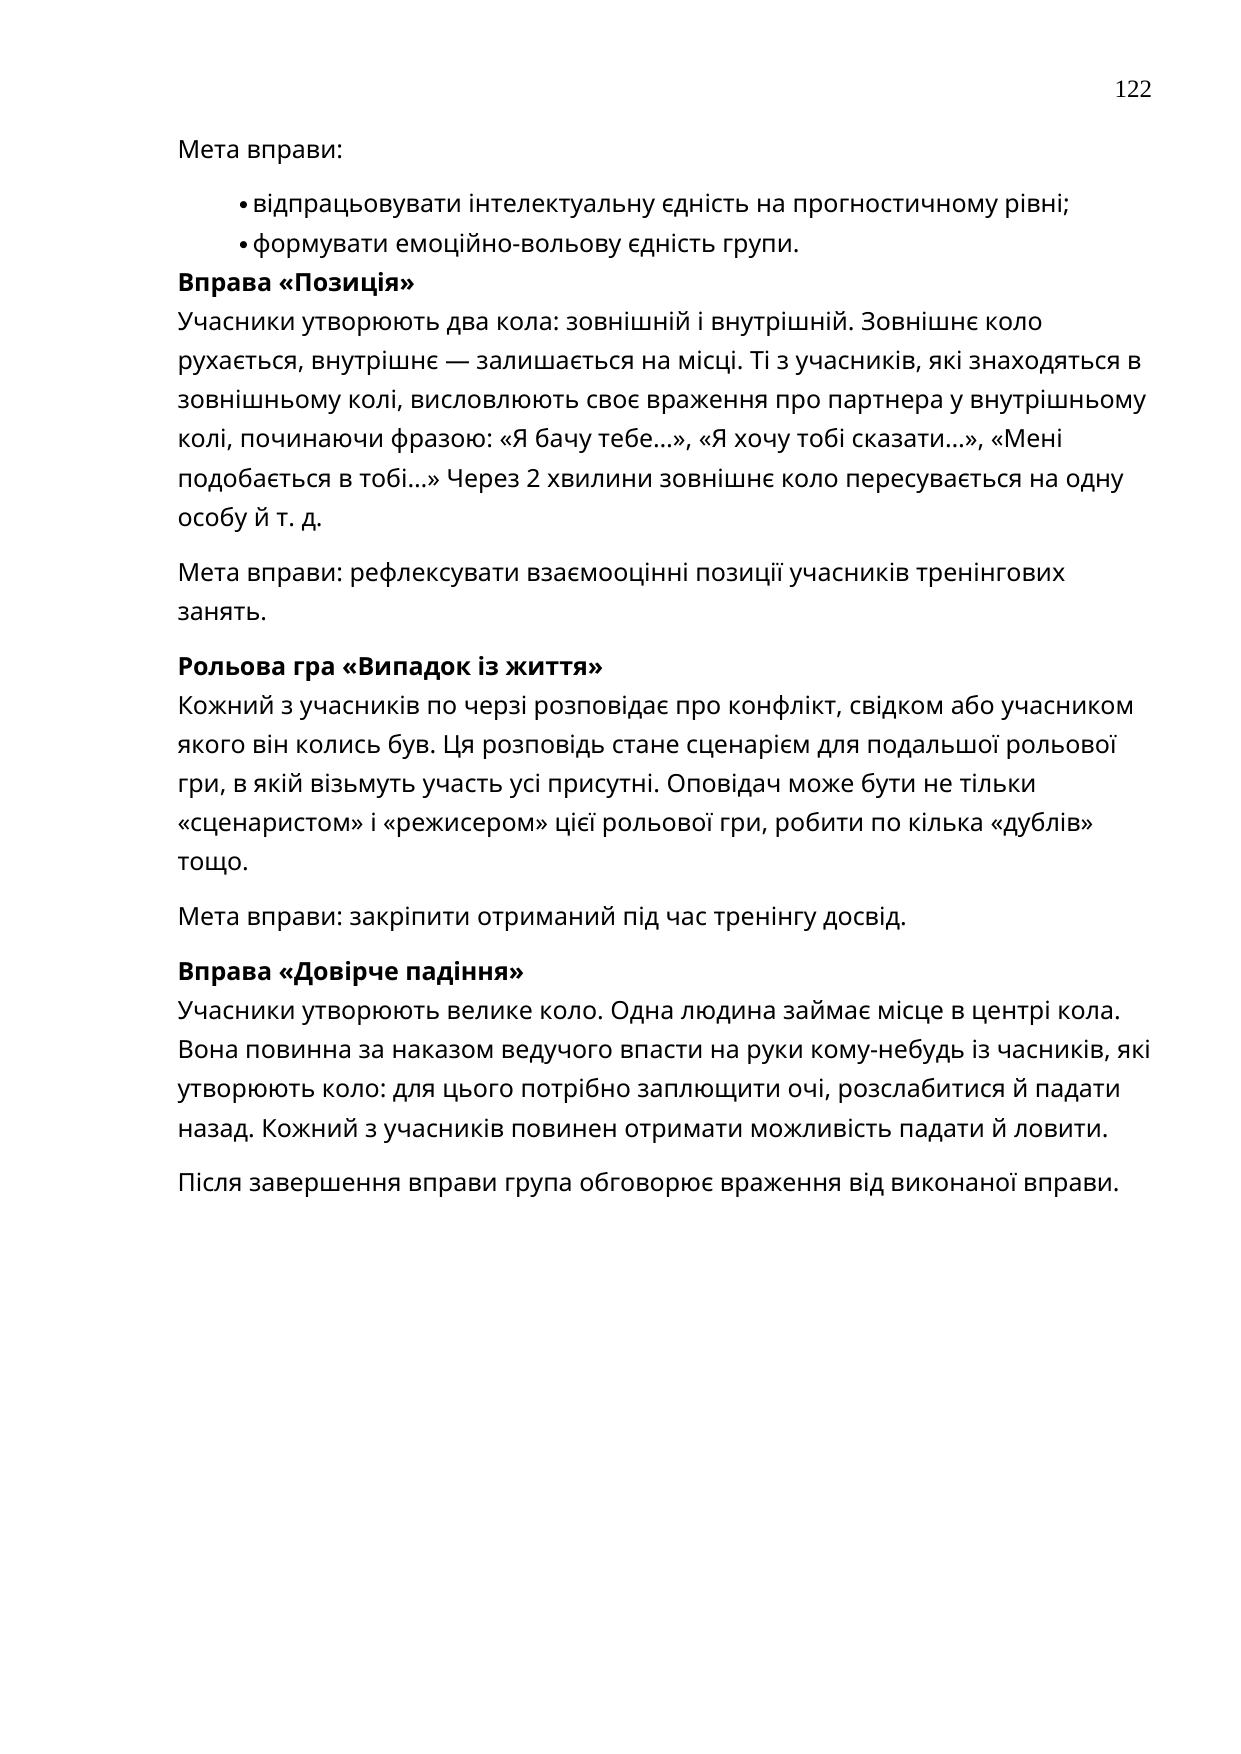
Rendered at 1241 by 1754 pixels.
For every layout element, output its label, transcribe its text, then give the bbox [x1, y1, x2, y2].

list відпрацьовувати інтелектуальну єдність на прогностичному рівні; [240, 186, 1152, 220]
text Після завершення вправи група обговорює враження від виконаної вправи. [177, 1165, 1152, 1199]
text Вправа «Довірче падіння» [177, 953, 1152, 988]
text Кожний з учасників по черзі розповідає про конфлікт, свідком або учасником якого він колись був. Ця розповідь стане сценарієм для подальшої рольової гри, в якій візьмуть участь усі присутні. Оповідач може бути не тільки «сценаристом» і «режисером» цієї рольової гри, робити по кілька «дублів» тощо. [177, 687, 1152, 878]
text Мета вправи: рефлексувати взаємооцінні позиції учасників тренінгових занять. [177, 554, 1152, 627]
text Вправа «Позиція» [177, 264, 1152, 298]
text Мета вправи: [177, 131, 1152, 165]
list формувати емоційно-вольову єдність групи. [240, 225, 1152, 259]
text Учасники утворюють два кола: зовнішній і внутрішній. Зовнішнє коло рухається, внутрішнє — залишається на місці. Ті з учасників, які знаходяться в зовнішньому колі, висловлюють своє враження про партнера у внутрішньому колі, починаючи фразою: «Я бачу тебе…», «Я хочу тобі сказати…», «Мені подобається в тобі…» Через 2 хвилини зовнішнє коло пересувається на одну особу й т. д. [177, 303, 1152, 533]
text Учасники утворюють велике коло. Одна людина займає місце в центрі кола. Вона повинна за наказом ведучого впасти на руки кому-небудь із часників, які утворюють коло: для цього потрібно заплющити очі, розслабитися й падати назад. Кожний з учасників повинен отримати можливість падати й ловити. [177, 993, 1152, 1144]
text Мета вправи: закріпити отриманий під час тренінгу досвід. [177, 899, 1152, 933]
text Рольова гра «Випадок із життя» [177, 648, 1152, 682]
